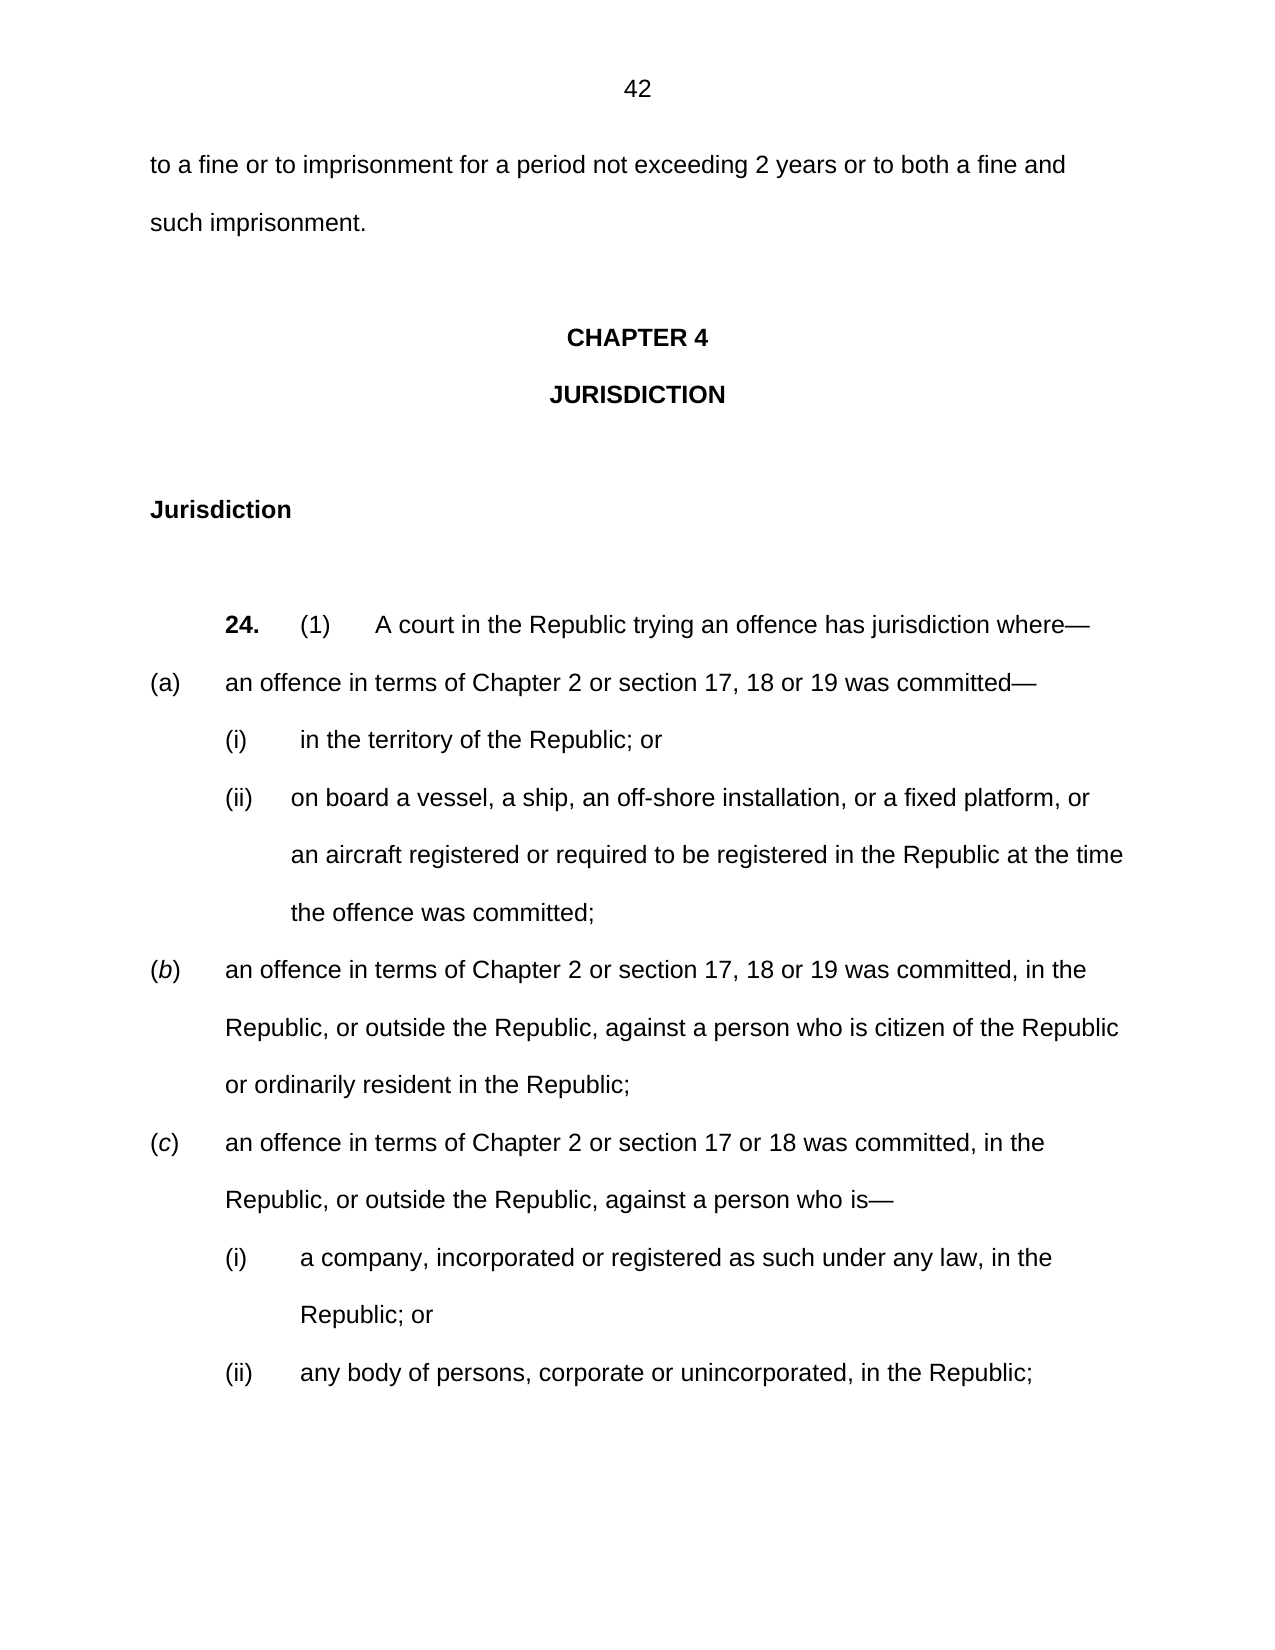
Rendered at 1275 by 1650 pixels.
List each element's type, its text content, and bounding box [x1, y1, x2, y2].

text Jurisdiction [150, 495, 1125, 524]
text (ii) any body of persons, corporate or unincorporated, in the Republic; [150, 1357, 1125, 1386]
text (i) a company, incorporated or registered as such under any law, in the Republic; or [225, 1242, 1125, 1329]
text (b) an offence in terms of Chapter 2 or section 17, 18 or 19 was committed, in the Republic, or outside the Republic, against a person who is citizen of the Republic or ordinarily resident in the Republic; [150, 955, 1125, 1099]
text CHAPTER 4 [150, 322, 1125, 351]
text JURISDICTION [150, 380, 1125, 409]
text (i) in the territory of the Republic; or [150, 725, 1125, 754]
text 24. (1) A court in the Republic trying an offence has jurisdiction where— [150, 610, 1125, 639]
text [150, 150, 1125, 236]
text (ii) on board a vessel, a ship, an off-shore installation, or a fixed platform, or an aircraft registered or required to be registered in the Republic at the time the offence was committed; [225, 782, 1125, 926]
text (a) an offence in terms of Chapter 2 or section 17, 18 or 19 was committed— [150, 667, 1125, 696]
text (c) an offence in terms of Chapter 2 or section 17 or 18 was committed, in the Republic, or outside the Republic, against a person who is— [150, 1127, 1125, 1214]
